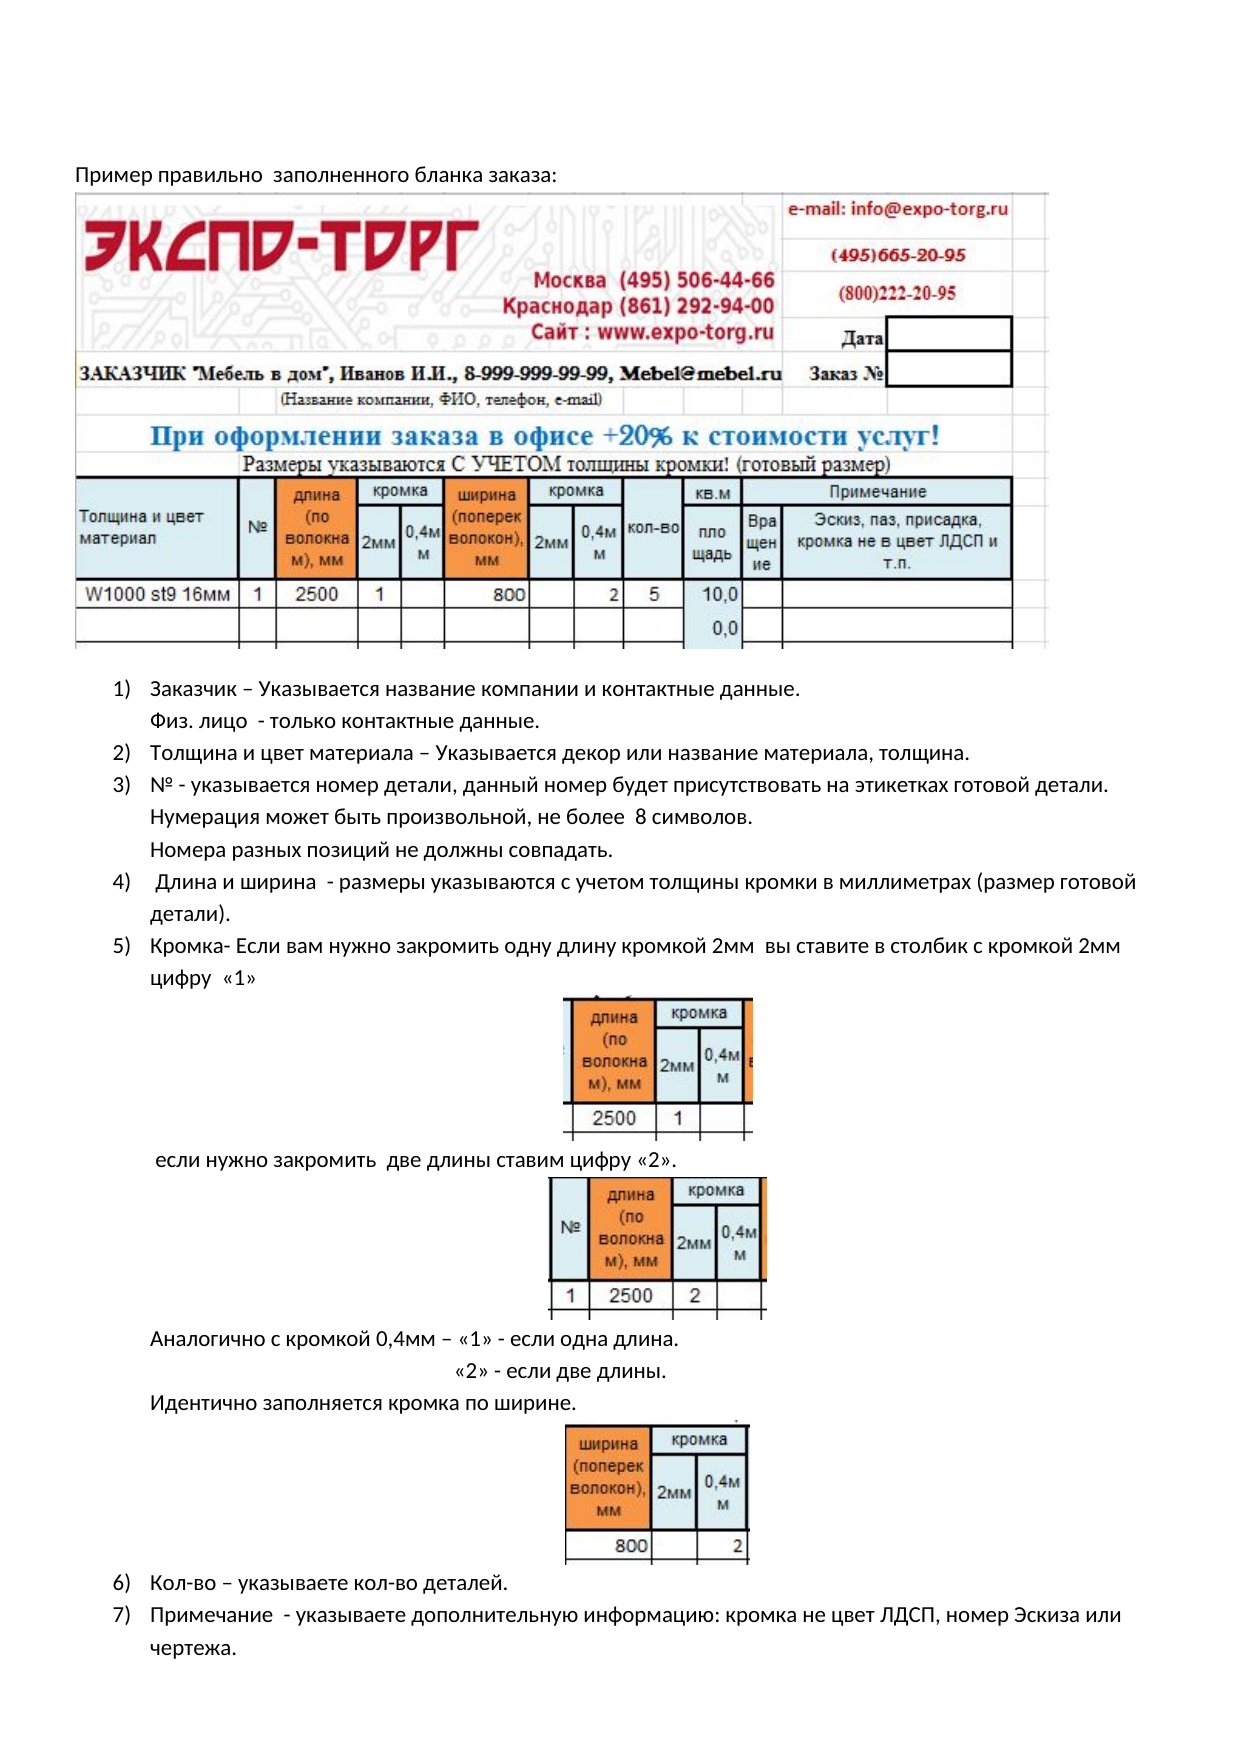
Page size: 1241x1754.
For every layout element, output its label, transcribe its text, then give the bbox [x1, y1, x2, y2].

list Физ. лицо - только контактные данные. [150, 706, 1165, 734]
list Длина и ширина - размеры указываются с учетом толщины кромки в миллиметрах (размер готовой детали). [112, 867, 1165, 927]
list Толщина и цвет материала – Указывается декор или название материала, толщина. [112, 738, 1165, 766]
list Примечание - указываете дополнительную информацию: кромка не цвет ЛДСП, номер Эскиза или чертежа. [112, 1601, 1165, 1661]
list Кол-во – указываете кол-во деталей. [112, 1568, 1165, 1596]
list Заказчик – Указывается название компании и контактные данные. [112, 674, 1165, 702]
list Аналогично с кромкой 0,4мм – «1» - если одна длина. [150, 1324, 1165, 1352]
list Кромка- Если вам нужно закромить одну длину кромкой 2мм вы ставите в столбик с кромкой 2мм цифру «1» [112, 931, 1165, 991]
picture [563, 995, 753, 1141]
list если нужно закромить две длины ставим цифру «2». [150, 1145, 1165, 1173]
picture [548, 1177, 767, 1320]
list «2» - если две длины. [150, 1356, 1165, 1384]
list Идентично заполняется кромка по ширине. [150, 1388, 1165, 1416]
picture [75, 192, 1049, 649]
picture [565, 1420, 750, 1565]
list № - указывается номер детали, данный номер будет присутствовать на этикетках готовой детали. Нумерация может быть произвольной, не более 8 символов. [112, 770, 1165, 831]
list Номера разных позиций не должны совпадать. [150, 835, 1165, 863]
